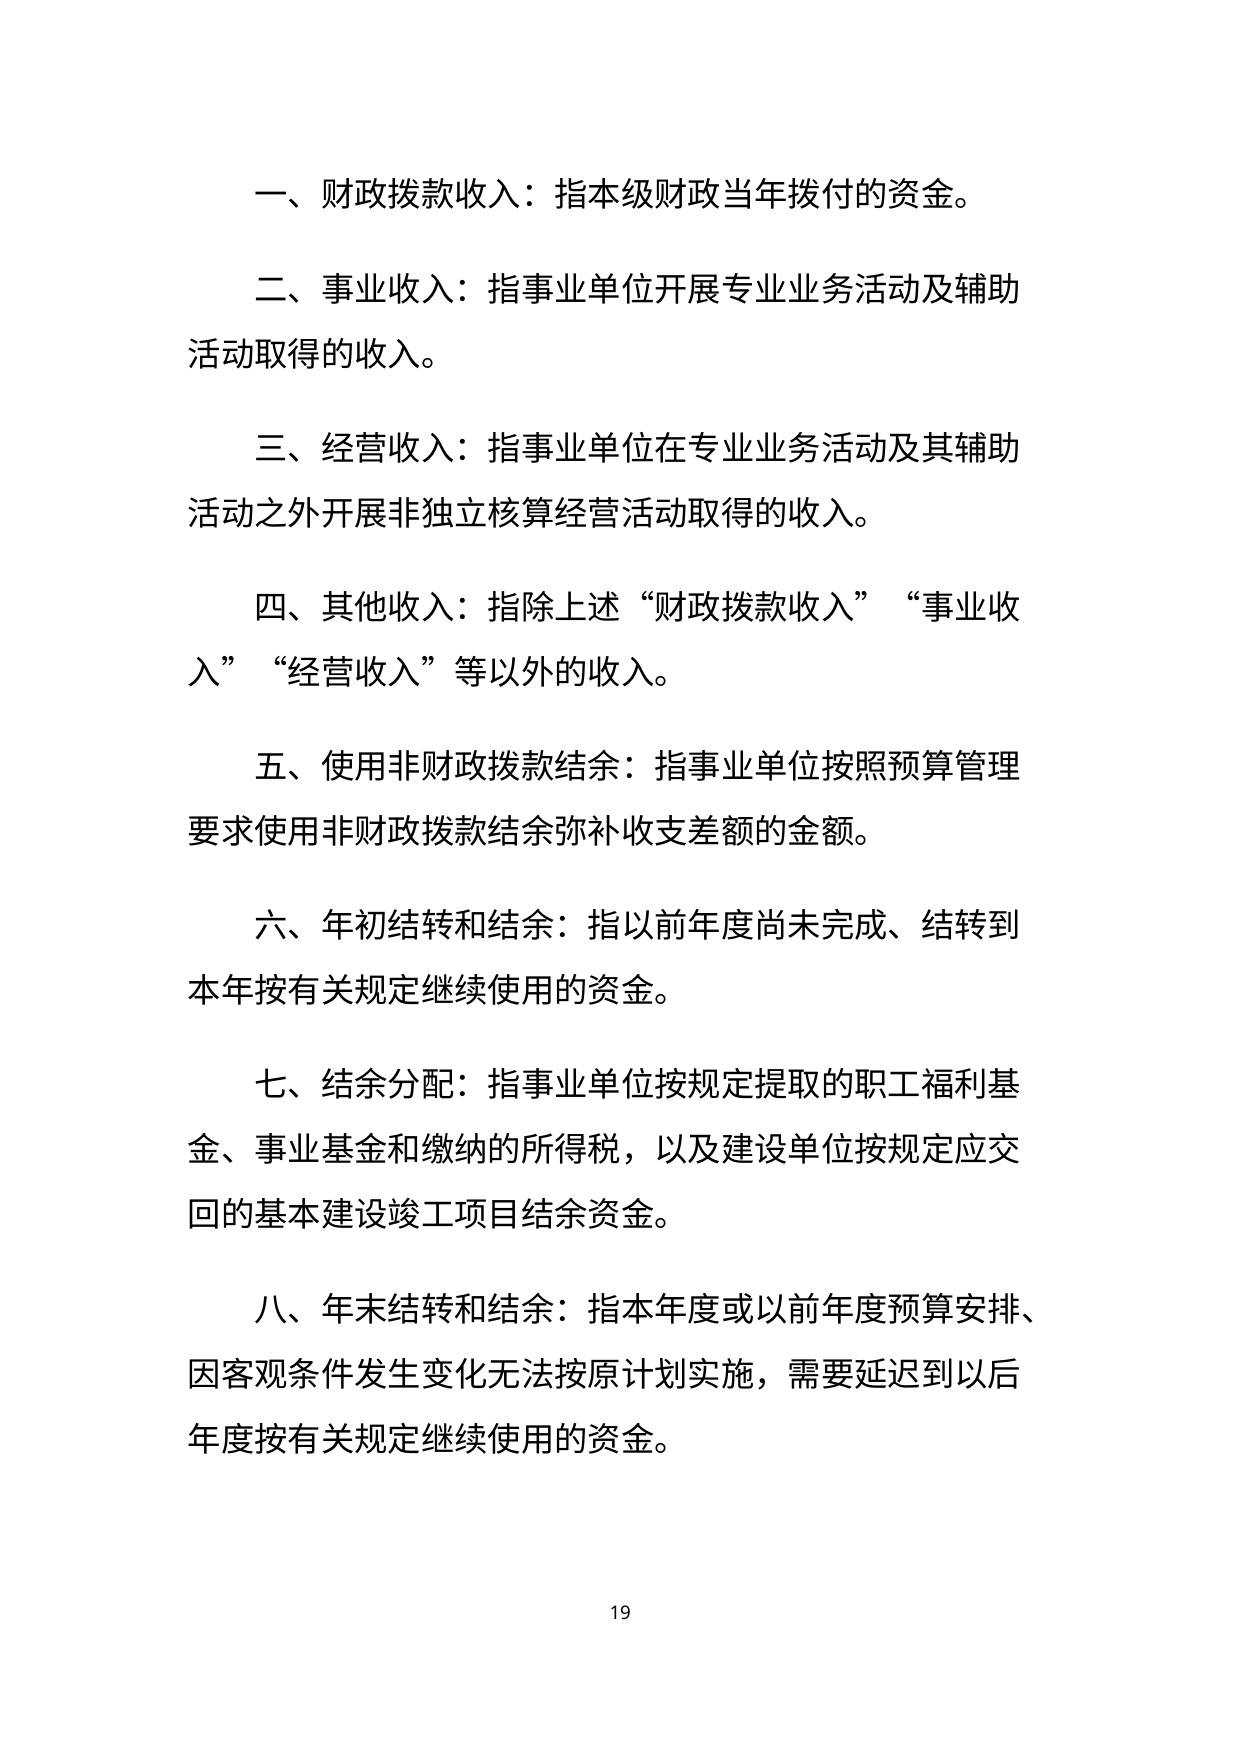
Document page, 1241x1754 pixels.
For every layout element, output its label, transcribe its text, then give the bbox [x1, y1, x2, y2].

text 五、使用非财政拨款结余：指事业单位按照预算管理要求使用非财政拨款结余弥补收支差额的金额。 [187, 731, 1053, 861]
text 六、年初结转和结余：指以前年度尚未完成、结转到本年按有关规定继续使用的资金。 [187, 891, 1053, 1021]
text 一、财政拨款收入：指本级财政当年拨付的资金。 [187, 160, 1053, 225]
text 七、结余分配：指事业单位按规定提取的职工福利基金、事业基金和缴纳的所得税，以及建设单位按规定应交回的基本建设竣工项目结余资金。 [187, 1050, 1053, 1245]
text 四、其他收入：指除上述“财政拨款收入”“事业收入”“经营收入”等以外的收入。 [187, 572, 1053, 702]
text 三、经营收入：指事业单位在专业业务活动及其辅助活动之外开展非独立核算经营活动取得的收入。 [187, 413, 1053, 543]
text 二、事业收入：指事业单位开展专业业务活动及辅助活动取得的收入。 [187, 254, 1053, 384]
text 八、年末结转和结余：指本年度或以前年度预算安排、因客观条件发生变化无法按原计划实施，需要延迟到以后年度按有关规定继续使用的资金。 [187, 1274, 1053, 1469]
